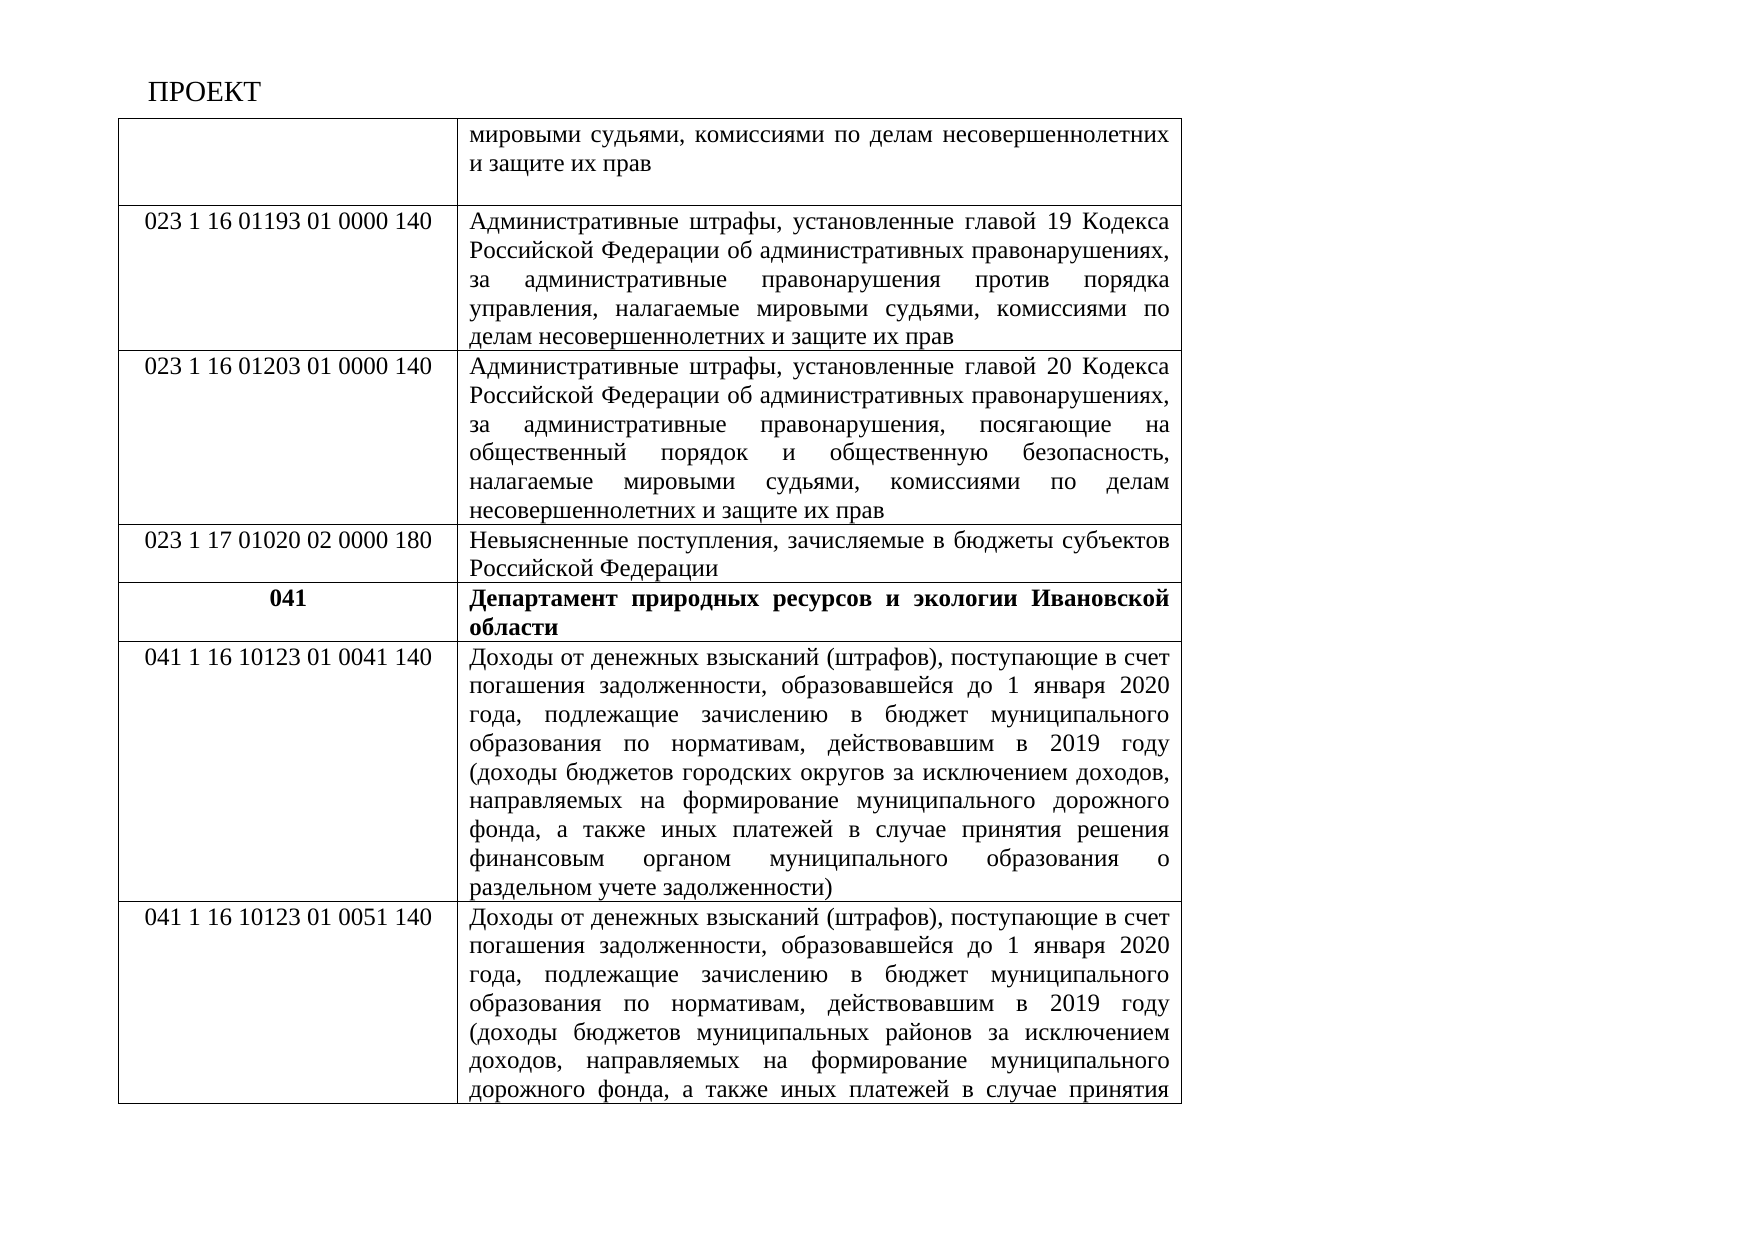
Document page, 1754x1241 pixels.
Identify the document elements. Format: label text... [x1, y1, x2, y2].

table_cell Невыясненные поступления, зачисляемые в бюджеты субъектов Российской Федерации [458, 525, 1181, 582]
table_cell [458, 902, 1181, 1103]
table_cell 023 1 17 01020 02 0000 180 [119, 525, 457, 582]
table_cell Доходы от денежных взысканий (штрафов), поступающие в счет погашения задолженности, образовавшейся до 1 января 2020 года, подлежащие зачислению в бюджет муниципального образования по нормативам, действовавшим в 2019 году (доходы бюджетов городских округов за исключением доходов, направляемых на формирование муниципального дорожного фонда, а также иных платежей в случае принятия решения финансовым органом муниципального образования о раздельном учете задолженности) [458, 642, 1181, 901]
table_cell Административные штрафы, установленные главой 20 Кодекса Российской Федерации об административных правонарушениях, за административные правонарушения, посягающие на общественный порядок и общественную безопасность, налагаемые мировыми судьями, комиссиями по делам несовершеннолетних и защите их прав [458, 351, 1181, 524]
table_cell Департамент природных ресурсов и экологии Ивановской области [458, 583, 1181, 641]
table_cell 023 1 16 01203 01 0000 140 [119, 351, 457, 524]
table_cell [458, 119, 1181, 205]
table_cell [119, 902, 457, 1103]
table_cell 041 [119, 583, 457, 641]
table_cell 023 1 16 01193 01 0000 140 [119, 206, 457, 350]
table_cell Административные штрафы, установленные главой 19 Кодекса Российской Федерации об административных правонарушениях, за административные правонарушения против порядка управления, налагаемые мировыми судьями, комиссиями по делам несовершеннолетних и защите их прав [458, 206, 1181, 350]
table_cell 041 1 16 10123 01 0041 140 [119, 642, 457, 901]
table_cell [119, 119, 457, 205]
